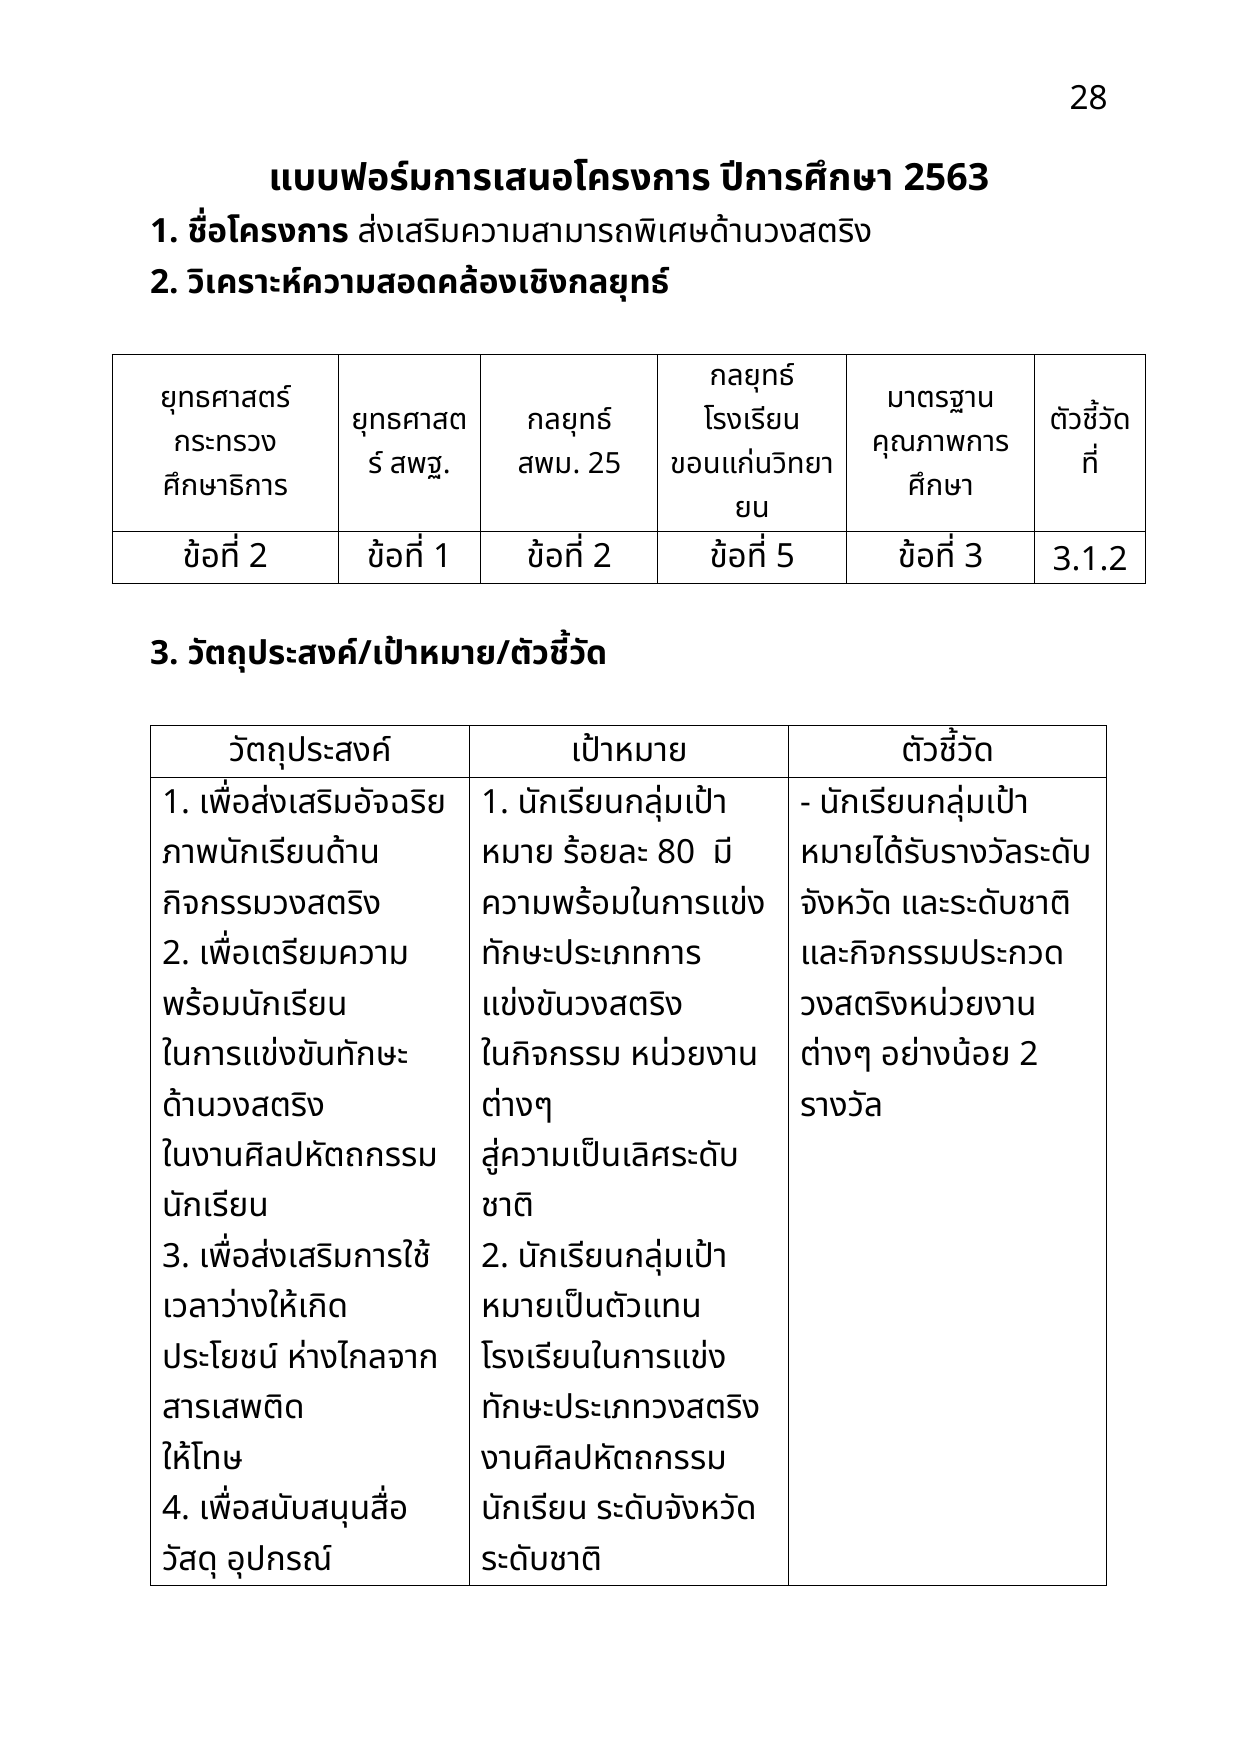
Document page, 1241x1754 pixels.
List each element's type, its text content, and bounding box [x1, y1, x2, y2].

table_cell ข้อที่ 2 [113, 532, 338, 583]
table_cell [789, 778, 1106, 1585]
text 2. วิเคราะห์ความสอดคล้องเชิงกลยุทธ์ [150, 258, 1107, 308]
table_header ตัวชี้วัด [789, 726, 1106, 777]
table_header วัตถุประสงค์ [151, 726, 469, 777]
text 3. วัตถุประสงค์/เป้าหมาย/ตัวชี้วัด [150, 629, 1107, 680]
table_cell 3.1.2 [1035, 532, 1145, 583]
table_cell ข้อที่ 5 [658, 532, 846, 583]
table_header ยุทธศาสตร์กระทรวงศึกษาธิการ [113, 355, 338, 531]
table_header เป้าหมาย [470, 726, 788, 777]
table_cell ข้อที่ 1 [339, 532, 480, 583]
text 1. ชื่อโครงการ ส่งเสริมความสามารถพิเศษด้านวงสตริง [150, 207, 1107, 258]
text แบบฟอร์มการเสนอโครงการ ปีการศึกษา 2563 [150, 150, 1107, 207]
table_header มาตรฐานคุณภาพการศึกษา [847, 355, 1034, 531]
table_header กลยุทธ์โรงเรียนขอนแก่นวิทยายน [658, 355, 846, 531]
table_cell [470, 778, 788, 1585]
table_header ยุทธศาสตร์ สพฐ. [339, 355, 480, 531]
table_header ตัวชี้วัดที่ [1035, 355, 1145, 531]
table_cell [151, 778, 469, 1585]
table_header กลยุทธ์ สพม. 25 [481, 355, 657, 531]
table_cell ข้อที่ 2 [481, 532, 657, 583]
table_cell ข้อที่ 3 [847, 532, 1034, 583]
